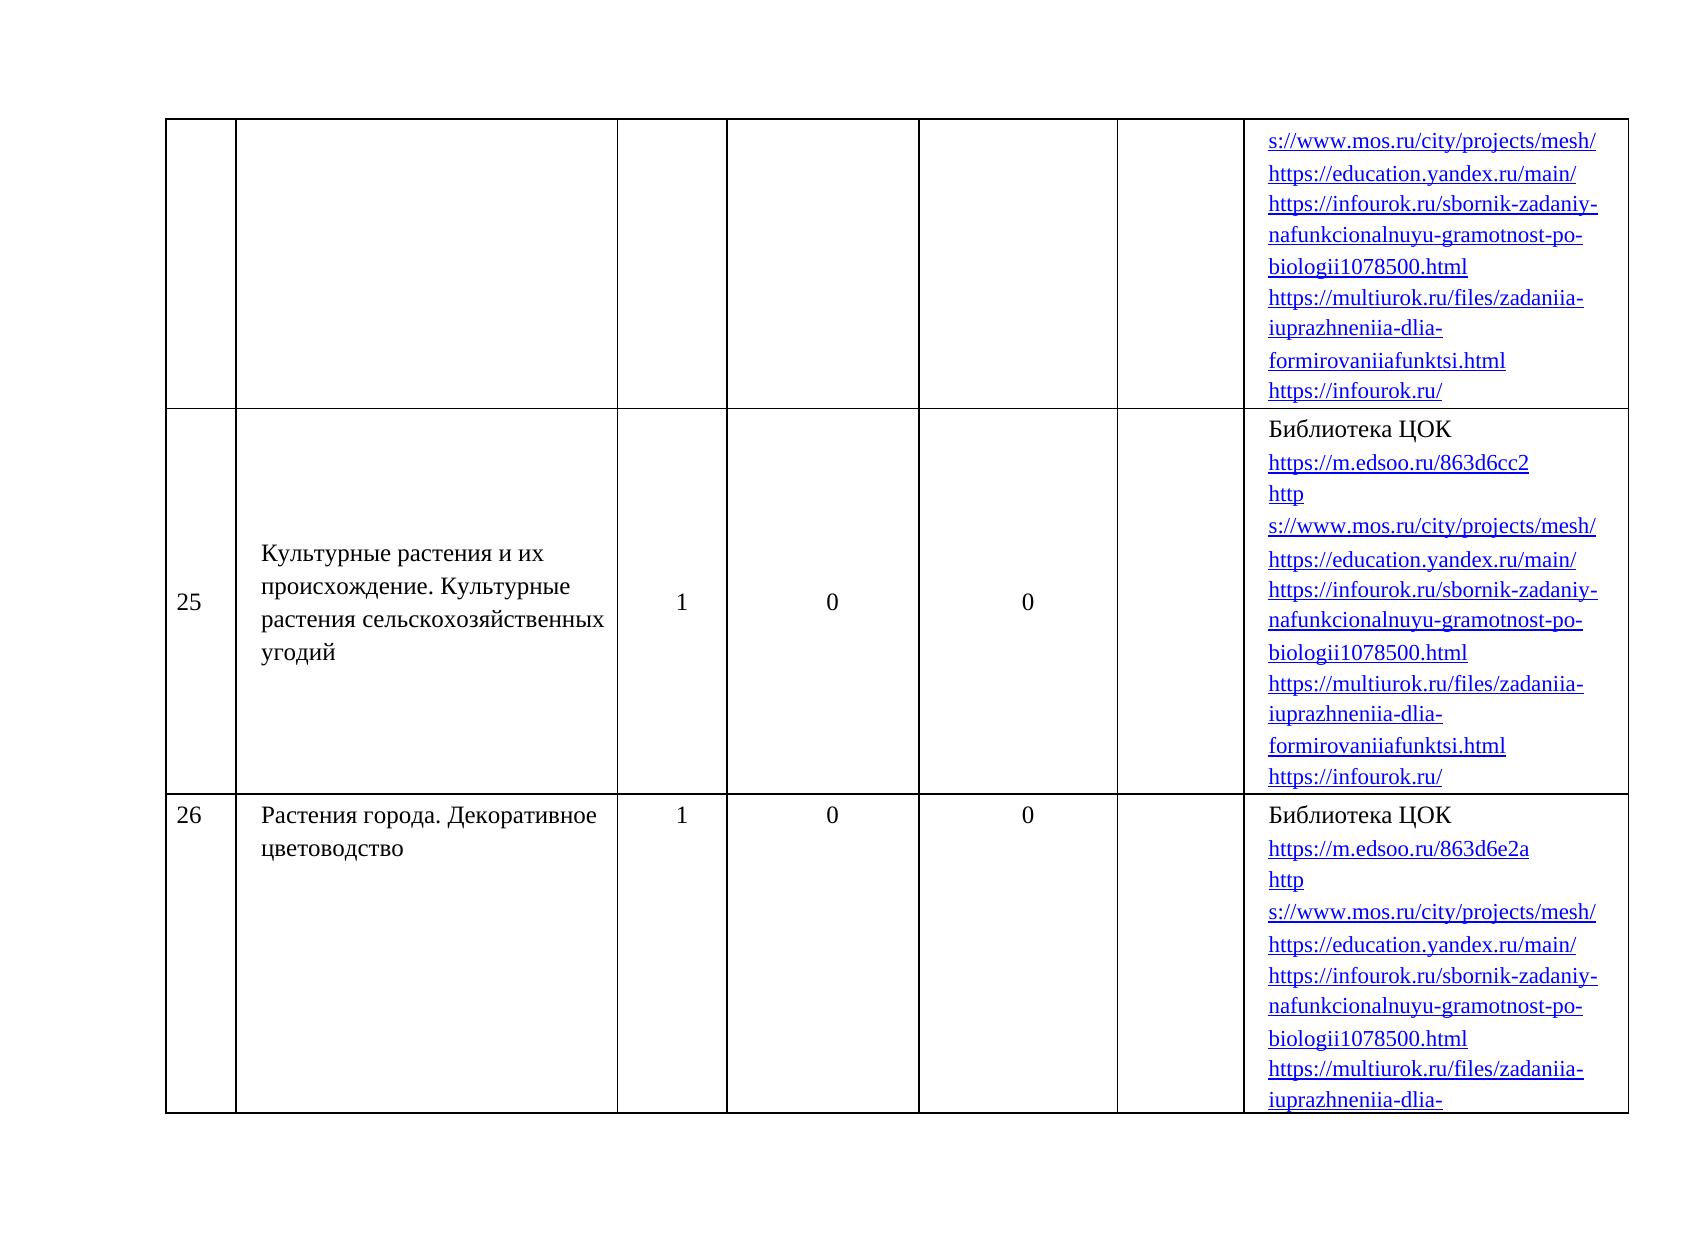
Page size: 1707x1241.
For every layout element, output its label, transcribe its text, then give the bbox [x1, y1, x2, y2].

table_cell [1118, 120, 1243, 408]
table_cell 0 [920, 795, 1117, 1112]
table_cell Библиотека ЦОК https://m.edsoo.ru/863d6cc2 https://www.mos.ru/city/projects/mesh/ https://education.yandex.ru/main/ https://infourok.ru/sbornik-zadaniy-nafunkcionalnuyu-gramotnost-po-biologii1078500.html https://multiurok.ru/files/zadaniia-iuprazhneniia-dlia-formirovaniiafunktsi.html https://infourok.ru/ [1245, 409, 1628, 793]
table_cell 26 [167, 795, 235, 1112]
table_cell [1245, 120, 1628, 408]
table_cell 25 [167, 409, 235, 793]
table_cell 1 [618, 795, 726, 1112]
table_cell 0 [728, 795, 918, 1112]
table_cell 0 [920, 409, 1117, 793]
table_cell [237, 120, 617, 408]
table_cell [1118, 409, 1243, 793]
table_cell [1118, 795, 1243, 1112]
table_cell Культурные растения и их происхождение. Культурные растения сельскохозяйственных угодий [237, 409, 617, 793]
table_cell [1245, 795, 1628, 1112]
table_cell 24 [167, 120, 235, 408]
table_cell 1 [618, 120, 726, 408]
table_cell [237, 795, 617, 1112]
table_cell 0 [728, 409, 918, 793]
table_cell 1 [618, 409, 726, 793]
table_cell 0 [920, 120, 1117, 408]
table_cell 0 [728, 120, 918, 408]
